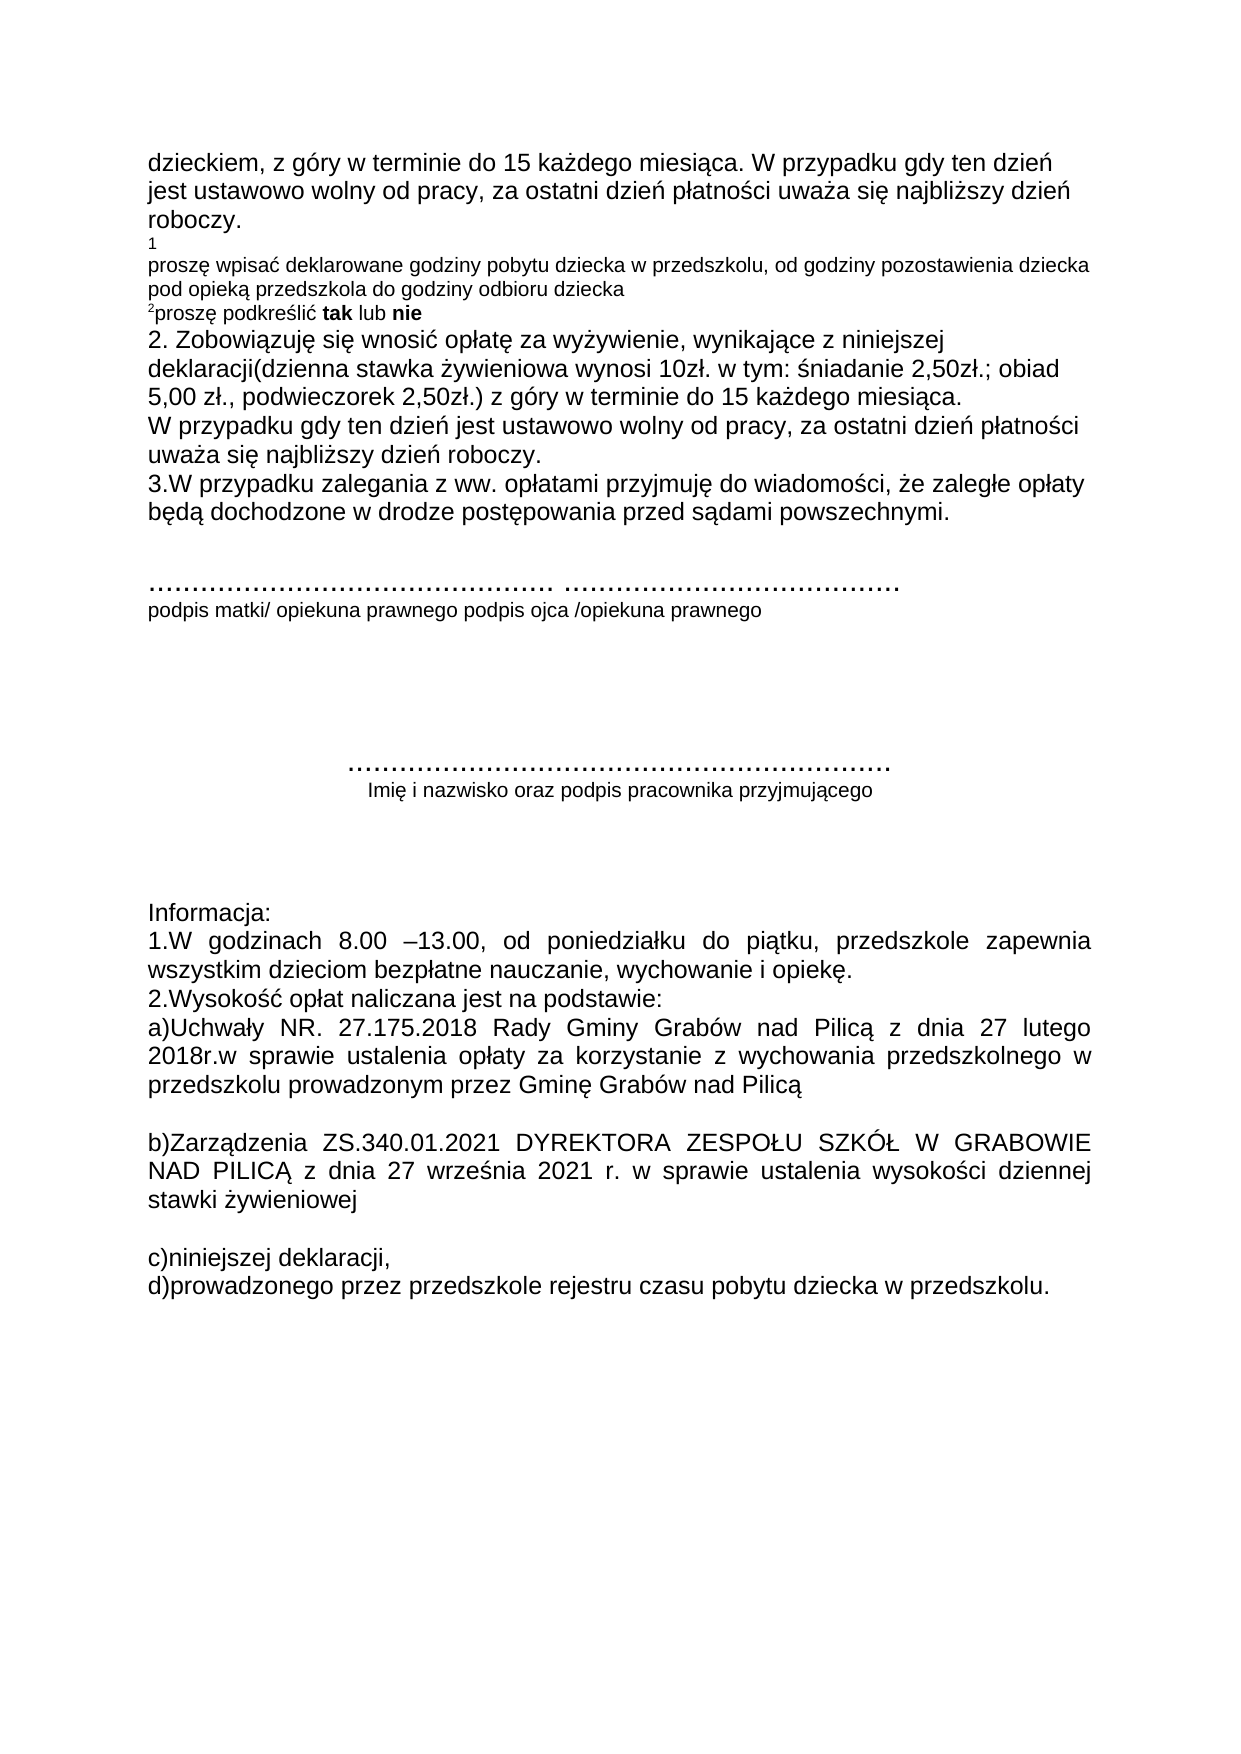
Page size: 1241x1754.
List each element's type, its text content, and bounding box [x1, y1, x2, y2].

text ............................................... ....................................... [148, 562, 1093, 598]
text a)Uchwały NR. 27.175.2018 Rady Gminy Grabów nad Pilicą z dnia 27 lutego 2018r.w sprawie ustalenia opłaty za korzystanie z wychowania przedszkolnego w przedszkolu prowadzonym przez Gminę Grabów nad Pilicą [148, 1012, 1093, 1099]
text Informacja: [148, 897, 1093, 926]
text W przypadku gdy ten dzień jest ustawowo wolny od pracy, za ostatni dzień płatności uważa się najbliższy dzień roboczy. [148, 411, 1093, 469]
text 1 [148, 234, 1093, 253]
text 2. Zobowiązuję się wnosić opłatę za wyżywienie, wynikające z niniejszej deklaracji(dzienna stawka żywieniowa wynosi 10zł. w tym: śniadanie 2,50zł.; obiad 5,00 zł., podwieczorek 2,50zł.) z góry w terminie do 15 każdego miesiąca. [148, 325, 1093, 411]
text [148, 148, 1093, 234]
text c)niniejszej deklaracji, [148, 1242, 1093, 1271]
text d)prowadzonego przez przedszkole rejestru czasu pobytu dziecka w przedszkolu. [148, 1271, 1093, 1300]
text ............................................................... [148, 742, 1093, 778]
text proszę wpisać deklarowane godziny pobytu dziecka w przedszkolu, od godziny pozostawienia dziecka pod opieką przedszkola do godziny odbioru dziecka [148, 253, 1093, 301]
text podpis matki/ opiekuna prawnego podpis ojca /opiekuna prawnego [148, 598, 1093, 622]
text Imię i nazwisko oraz podpis pracownika przyjmującego [148, 778, 1093, 802]
text b)Zarządzenia ZS.340.01.2021 DYREKTORA ZESPOŁU SZKÓŁ W GRABOWIE NAD PILICĄ z dnia 27 września 2021 r. w sprawie ustalenia wysokości dziennej stawki żywieniowej [148, 1127, 1093, 1214]
text 2.Wysokość opłat naliczana jest na podstawie: [148, 984, 1093, 1012]
text 1.W godzinach 8.00 –13.00, od poniedziałku do piątku, przedszkole zapewnia wszystkim dzieciom bezpłatne nauczanie, wychowanie i opiekę. [148, 926, 1093, 984]
text 2proszę podkreślić tak lub nie [148, 301, 1093, 325]
text 3.W przypadku zalegania z ww. opłatami przyjmuję do wiadomości, że zaległe opłaty będą dochodzone w drodze postępowania przed sądami powszechnymi. [148, 469, 1093, 526]
